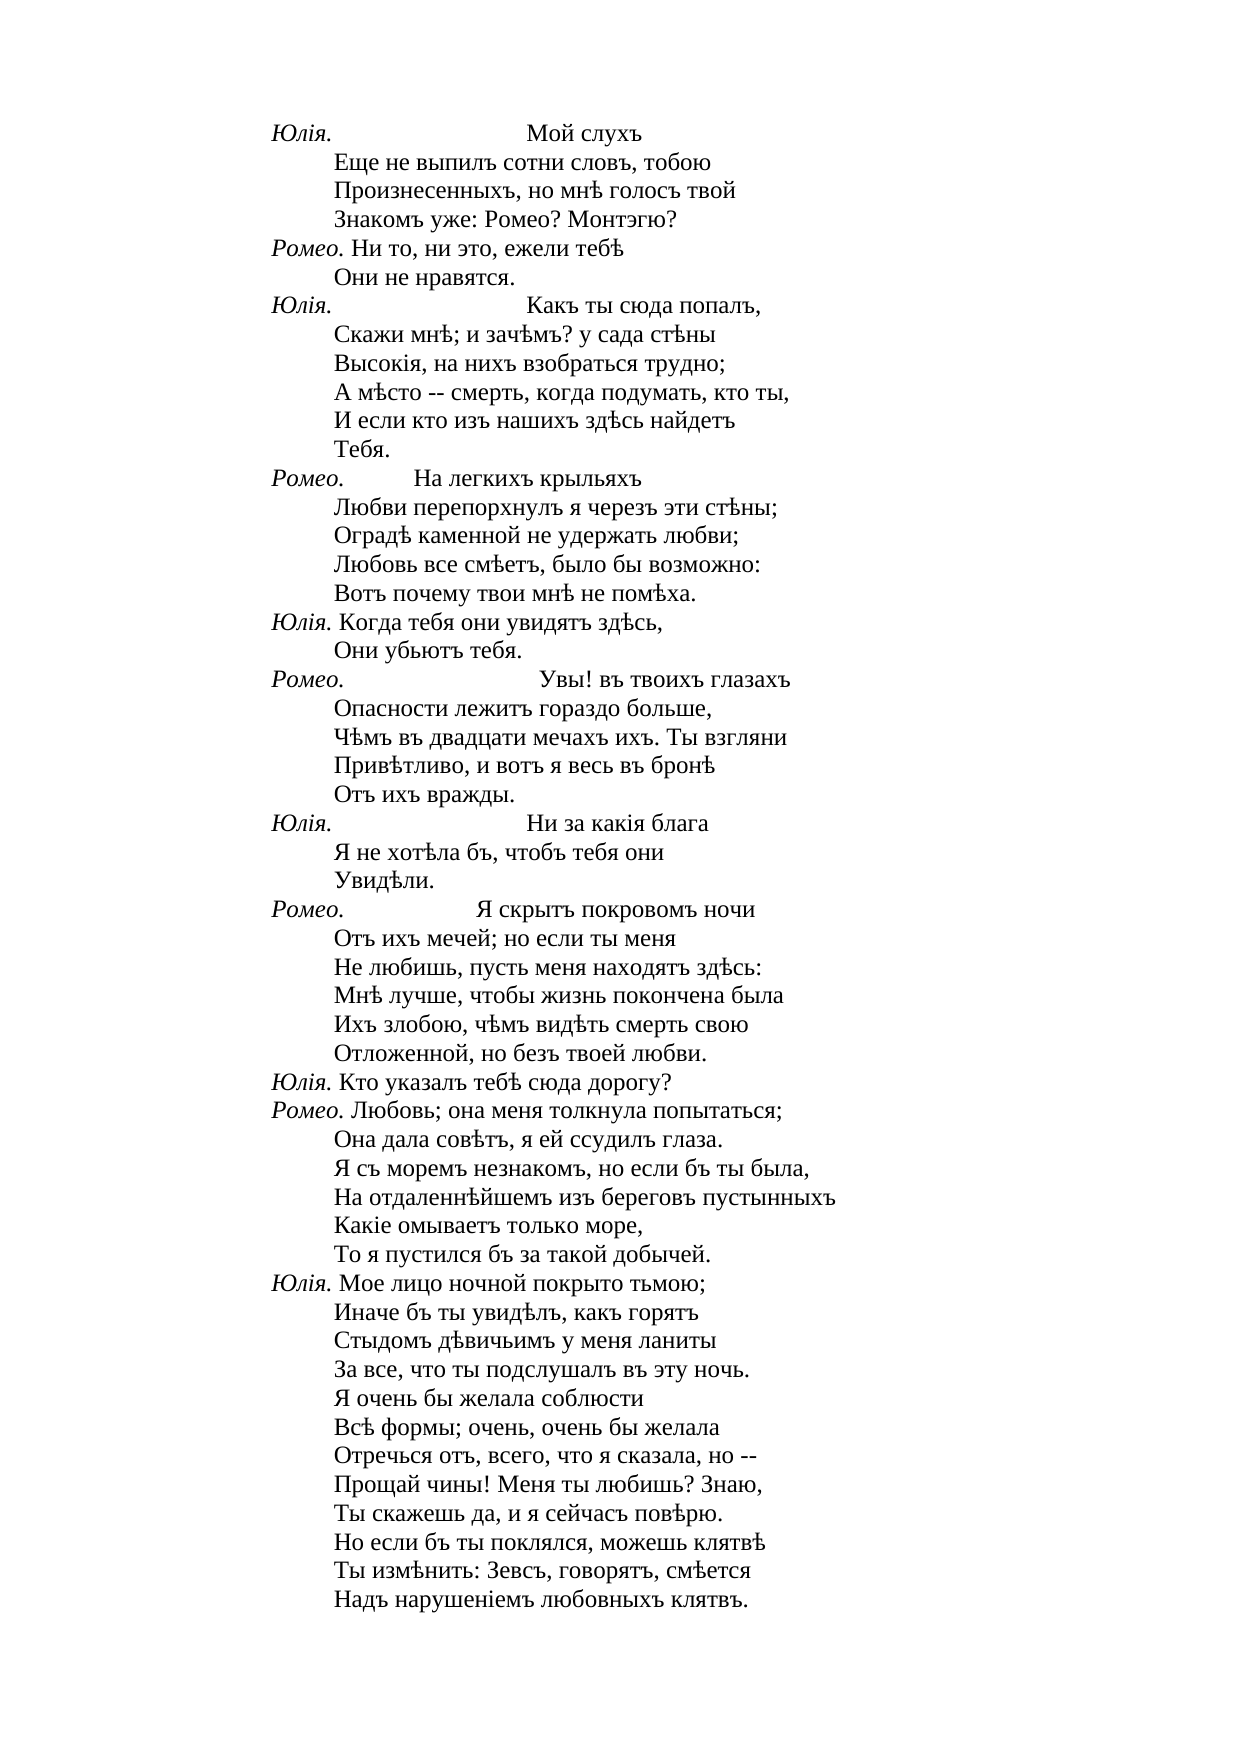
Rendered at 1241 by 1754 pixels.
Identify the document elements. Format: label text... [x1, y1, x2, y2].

text Ты скажешь да, и я сейчасъ повѣрю. [252, 1498, 1152, 1527]
text Любви перепорхнулъ я черезъ эти стѣны; [252, 492, 1152, 521]
text Любовь все смѣетъ, было бы возможно: [252, 549, 1152, 578]
text Стыдомъ дѣвичьимъ у меня ланиты [252, 1326, 1152, 1354]
text Увидѣли. [252, 866, 1152, 894]
text Юлія. Ни за какія блага [252, 808, 1152, 837]
text Вотъ почему твои мнѣ не помѣха. [252, 578, 1152, 607]
text Она дала совѣтъ, я ей ссудилъ глаза. [252, 1124, 1152, 1153]
text Скажи мнѣ; и зачѣмъ? у сада стѣны [252, 319, 1152, 348]
text Оградѣ каменной не удержать любви; [252, 521, 1152, 549]
text Они не нравятся. [252, 262, 1152, 291]
text Юлія. Какъ ты сюда попалъ, [252, 291, 1152, 319]
text Но если бъ ты поклялся, можешь клятвѣ [252, 1527, 1152, 1556]
text Иначе бъ ты увидѣлъ, какъ горятъ [252, 1297, 1152, 1326]
text Опасности лежитъ гораздо больше, [252, 693, 1152, 722]
text Отречься отъ, всего, что я сказала, но -- [252, 1441, 1152, 1469]
text Я не хотѣла бъ, чтобъ тебя они [252, 837, 1152, 866]
text Я очень бы желала соблюсти [252, 1383, 1152, 1412]
text Прощай чины! Меня ты любишь? Знаю, [252, 1469, 1152, 1498]
text Они убьютъ тебя. [252, 636, 1152, 664]
text Отложенной, но безъ твоей любви. [252, 1038, 1152, 1067]
text Ромео. На легкихъ крыльяхъ [252, 463, 1152, 492]
text Юлія. Когда тебя они увидятъ здѣсь, [252, 607, 1152, 636]
text Ромео. Я скрытъ покровомъ ночи [252, 894, 1152, 923]
text Ромео. Ни то, ни это, ежели тебѣ [252, 233, 1152, 262]
text Высокія, на нихъ взобраться трудно; [252, 348, 1152, 377]
text Надъ нарушеніемъ любовныхъ клятвъ. [252, 1584, 1152, 1613]
text Тебя. [252, 434, 1152, 463]
text На отдаленнѣйшемъ изъ береговъ пустынныхъ [252, 1182, 1152, 1211]
text Юлія. Мой слухъ [252, 118, 1152, 147]
text Ихъ злобою, чѣмъ видѣть смерть свою [252, 1009, 1152, 1038]
text Ты измѣнить: Зевсъ, говорятъ, смѣется [252, 1556, 1152, 1584]
text Ромео. Увы! въ твоихъ глазахъ [252, 664, 1152, 693]
text За все, что ты подслушалъ въ эту ночь. [252, 1354, 1152, 1383]
text Еще не выпилъ сотни словъ, тобою [252, 147, 1152, 176]
text Отъ ихъ вражды. [252, 779, 1152, 808]
text Какіе омываетъ только море, [252, 1211, 1152, 1239]
text А мѣсто -- смерть, когда подумать, кто ты, [252, 377, 1152, 406]
text Я съ моремъ незнакомъ, но если бъ ты была, [252, 1153, 1152, 1182]
text Отъ ихъ мечей; но если ты меня [252, 923, 1152, 952]
text Знакомъ уже: Ромео? Монтэгю? [252, 204, 1152, 233]
text Произнесенныхъ, но мнѣ голосъ твой [252, 176, 1152, 204]
text Юлія. Мое лицо ночной покрыто тьмою; [252, 1268, 1152, 1297]
text Ромео. Любовь; она меня толкнула попытаться; [252, 1096, 1152, 1124]
text Привѣтливо, и вотъ я весь въ бронѣ [252, 751, 1152, 779]
text Не любишь, пусть меня находятъ здѣсь: [252, 952, 1152, 981]
text Чѣмъ въ двадцати мечахъ ихъ. Ты взгляни [252, 722, 1152, 751]
text Всѣ формы; очень, очень бы желала [252, 1412, 1152, 1441]
text И если кто изъ нашихъ здѣсь найдетъ [252, 406, 1152, 434]
text Юлія. Кто указалъ тебѣ сюда дорогу? [252, 1067, 1152, 1096]
text Мнѣ лучше, чтобы жизнь покончена была [252, 981, 1152, 1009]
text То я пустился бъ за такой добычей. [252, 1239, 1152, 1268]
